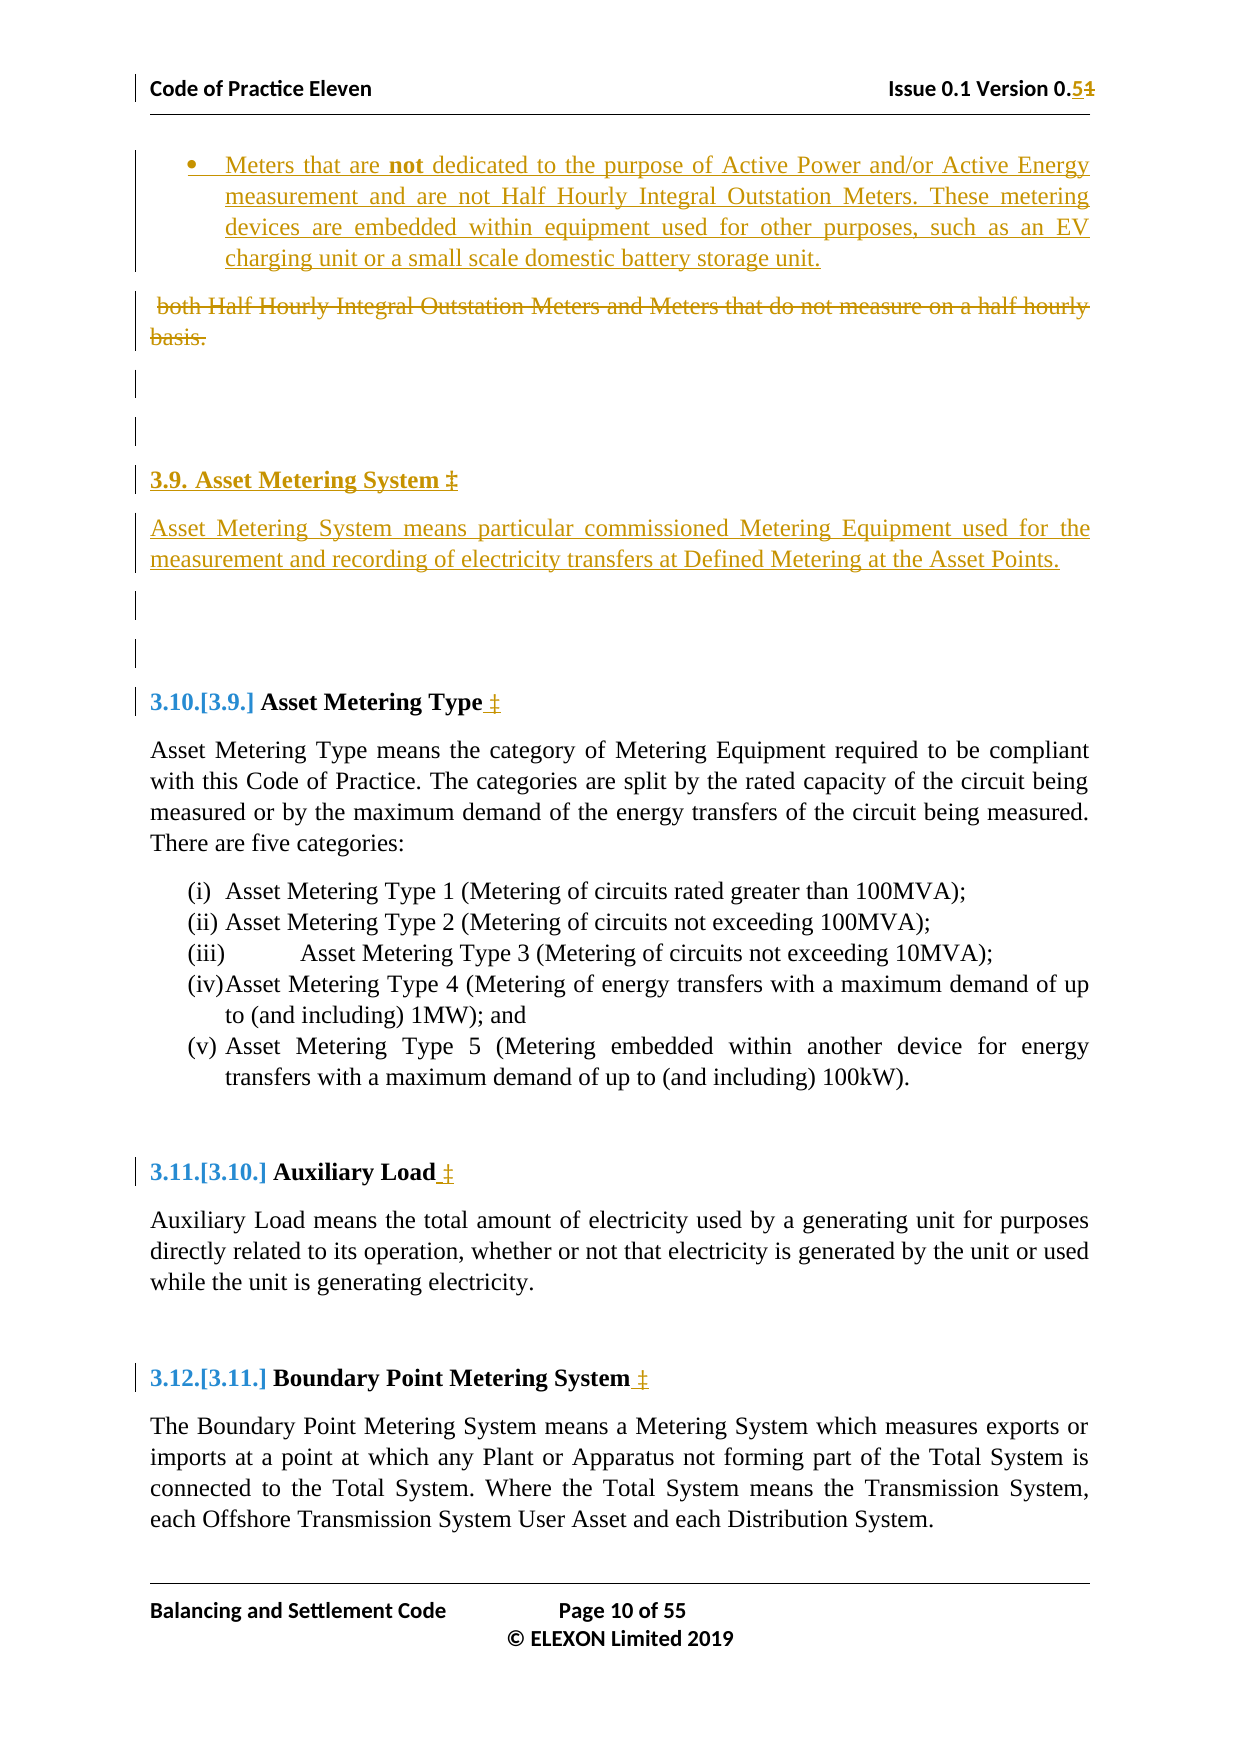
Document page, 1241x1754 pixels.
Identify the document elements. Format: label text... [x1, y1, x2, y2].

list Asset Metering Type 3 (Metering of circuits not exceeding 10MVA); [187, 938, 1090, 967]
list Asset Metering Type 4 (Metering of energy transfers with a maximum demand of up to (and including) 1MW); and [187, 969, 1090, 1029]
text Asset Metering Type means the category of Metering Equipment required to be compliant with this Code of Practice. The categories are split by the rated capacity of the circuit being measured or by the maximum demand of the energy transfers of the circuit being measured. There are five categories: [150, 735, 1090, 857]
list Asset Metering Type 2 (Metering of circuits not exceeding 100MVA); [187, 907, 1090, 936]
list Auxiliary Load [150, 1157, 1090, 1186]
text The Boundary Point Metering System means a Metering System which measures exports or imports at a point at which any Plant or Apparatus not forming part of the Total System is connected to the Total System. Where the Total System means the Transmission System, each Offshore Transmission System User Asset and each Distribution System. [150, 1411, 1090, 1533]
list Asset Metering Type 1 (Metering of circuits rated greater than 100MVA); [187, 876, 1090, 904]
list Asset Metering Type 5 (Metering embedded within another device for energy transfers with a maximum demand of up to (and including) 100kW). [187, 1031, 1090, 1091]
list Asset Metering Type [150, 687, 1090, 716]
text Auxiliary Load means the total amount of electricity used by a generating unit for purposes directly related to its operation, whether or not that electricity is generated by the unit or used while the unit is generating electricity. [150, 1205, 1090, 1296]
list Boundary Point Metering System [150, 1363, 1090, 1392]
